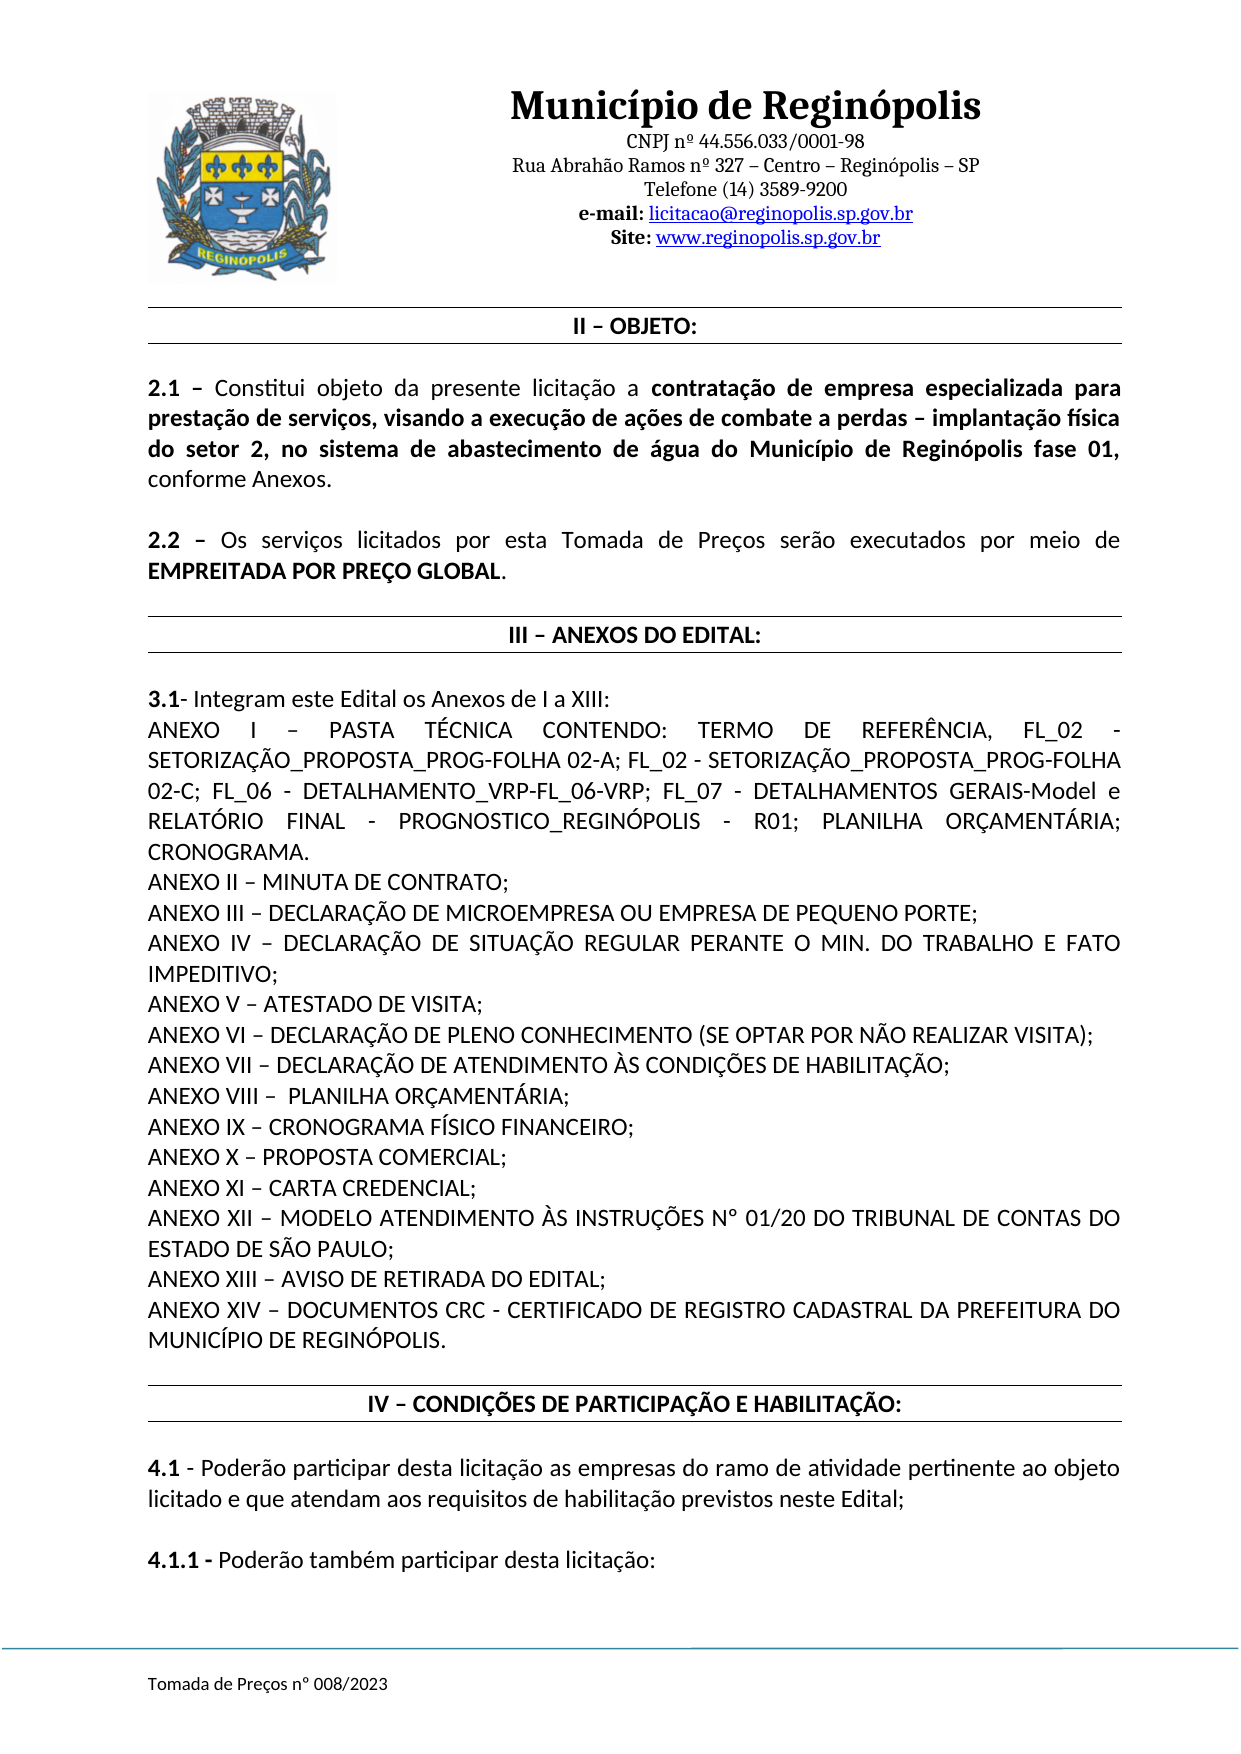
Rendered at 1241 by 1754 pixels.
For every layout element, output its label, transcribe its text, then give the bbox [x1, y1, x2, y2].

text ANEXO XIII – AVISO DE RETIRADA DO EDITAL; [148, 1263, 1122, 1294]
text 3.1- Integram este Edital os Anexos de I a XIII: [148, 683, 1122, 714]
text ANEXO VI – DECLARAÇÃO DE PLENO CONHECIMENTO (SE OPTAR POR NÃO REALIZAR VISITA); [148, 1019, 1122, 1049]
text ANEXO IV – DECLARAÇÃO DE SITUAÇÃO REGULAR PERANTE O MIN. DO TRABALHO E FATO IMPEDITIVO; [148, 927, 1122, 988]
text ANEXO VIII – PLANILHA ORÇAMENTÁRIA; [148, 1080, 1122, 1111]
text ANEXO XI – CARTA CREDENCIAL; [148, 1172, 1122, 1202]
text ANEXO VII – DECLARAÇÃO DE ATENDIMENTO ÀS CONDIÇÕES DE HABILITAÇÃO; [148, 1049, 1122, 1080]
text ANEXO XIV – DOCUMENTOS CRC - CERTIFICADO DE REGISTRO CADASTRAL DA PREFEITURA DO MUNICÍPIO DE REGINÓPOLIS. [148, 1294, 1122, 1355]
text ANEXO V – ATESTADO DE VISITA; [148, 988, 1122, 1019]
text ANEXO I – PASTA TÉCNICA CONTENDO: TERMO DE REFERÊNCIA, FL_02 - SETORIZAÇÃO_PROPOSTA_PROG-FOLHA 02-A; FL_02 - SETORIZAÇÃO_PROPOSTA_PROG-FOLHA 02-C; FL_06 - DETALHAMENTO_VRP-FL_06-VRP; FL_07 - DETALHAMENTOS GERAIS-Model e RELATÓRIO FINAL - PROGNOSTICO_REGINÓPOLIS - R01; PLANILHA ORÇAMENTÁRIA; CRONOGRAMA. [148, 714, 1122, 866]
picture [147, 90, 337, 284]
text IV – CONDIÇÕES DE PARTICIPAÇÃO E HABILITAÇÃO: [148, 1386, 1122, 1421]
text II – OBJETO: [148, 308, 1122, 343]
text 2.1 – Constitui objeto da presente licitação a contratação de empresa especializada para prestação de serviços, visando a execução de ações de combate a perdas – implantação física do setor 2, no sistema de abastecimento de água do Município de Reginópolis fase 01, conforme Anexos. [148, 372, 1122, 494]
text ANEXO X – PROPOSTA COMERCIAL; [148, 1141, 1122, 1172]
text ANEXO III – DECLARAÇÃO DE MICROEMPRESA OU EMPRESA DE PEQUENO PORTE; [148, 897, 1122, 927]
text ANEXO II – MINUTA DE CONTRATO; [148, 866, 1122, 897]
text ANEXO IX – CRONOGRAMA FÍSICO FINANCEIRO; [148, 1111, 1122, 1141]
text 2.2 – Os serviços licitados por esta Tomada de Preços serão executados por meio de EMPREITADA POR PREÇO GLOBAL. [148, 524, 1122, 586]
text III – ANEXOS DO EDITAL: [148, 617, 1122, 652]
text 4.1 - Poderão participar desta licitação as empresas do ramo de atividade pertinente ao objeto licitado e que atendam aos requisitos de habilitação previstos neste Edital; [148, 1453, 1122, 1514]
text 4.1.1 - Poderão também participar desta licitação: [148, 1544, 1122, 1575]
text ANEXO XII – MODELO ATENDIMENTO ÀS INSTRUÇÕES Nº 01/20 DO TRIBUNAL DE CONTAS DO ESTADO DE SÃO PAULO; [148, 1202, 1122, 1263]
